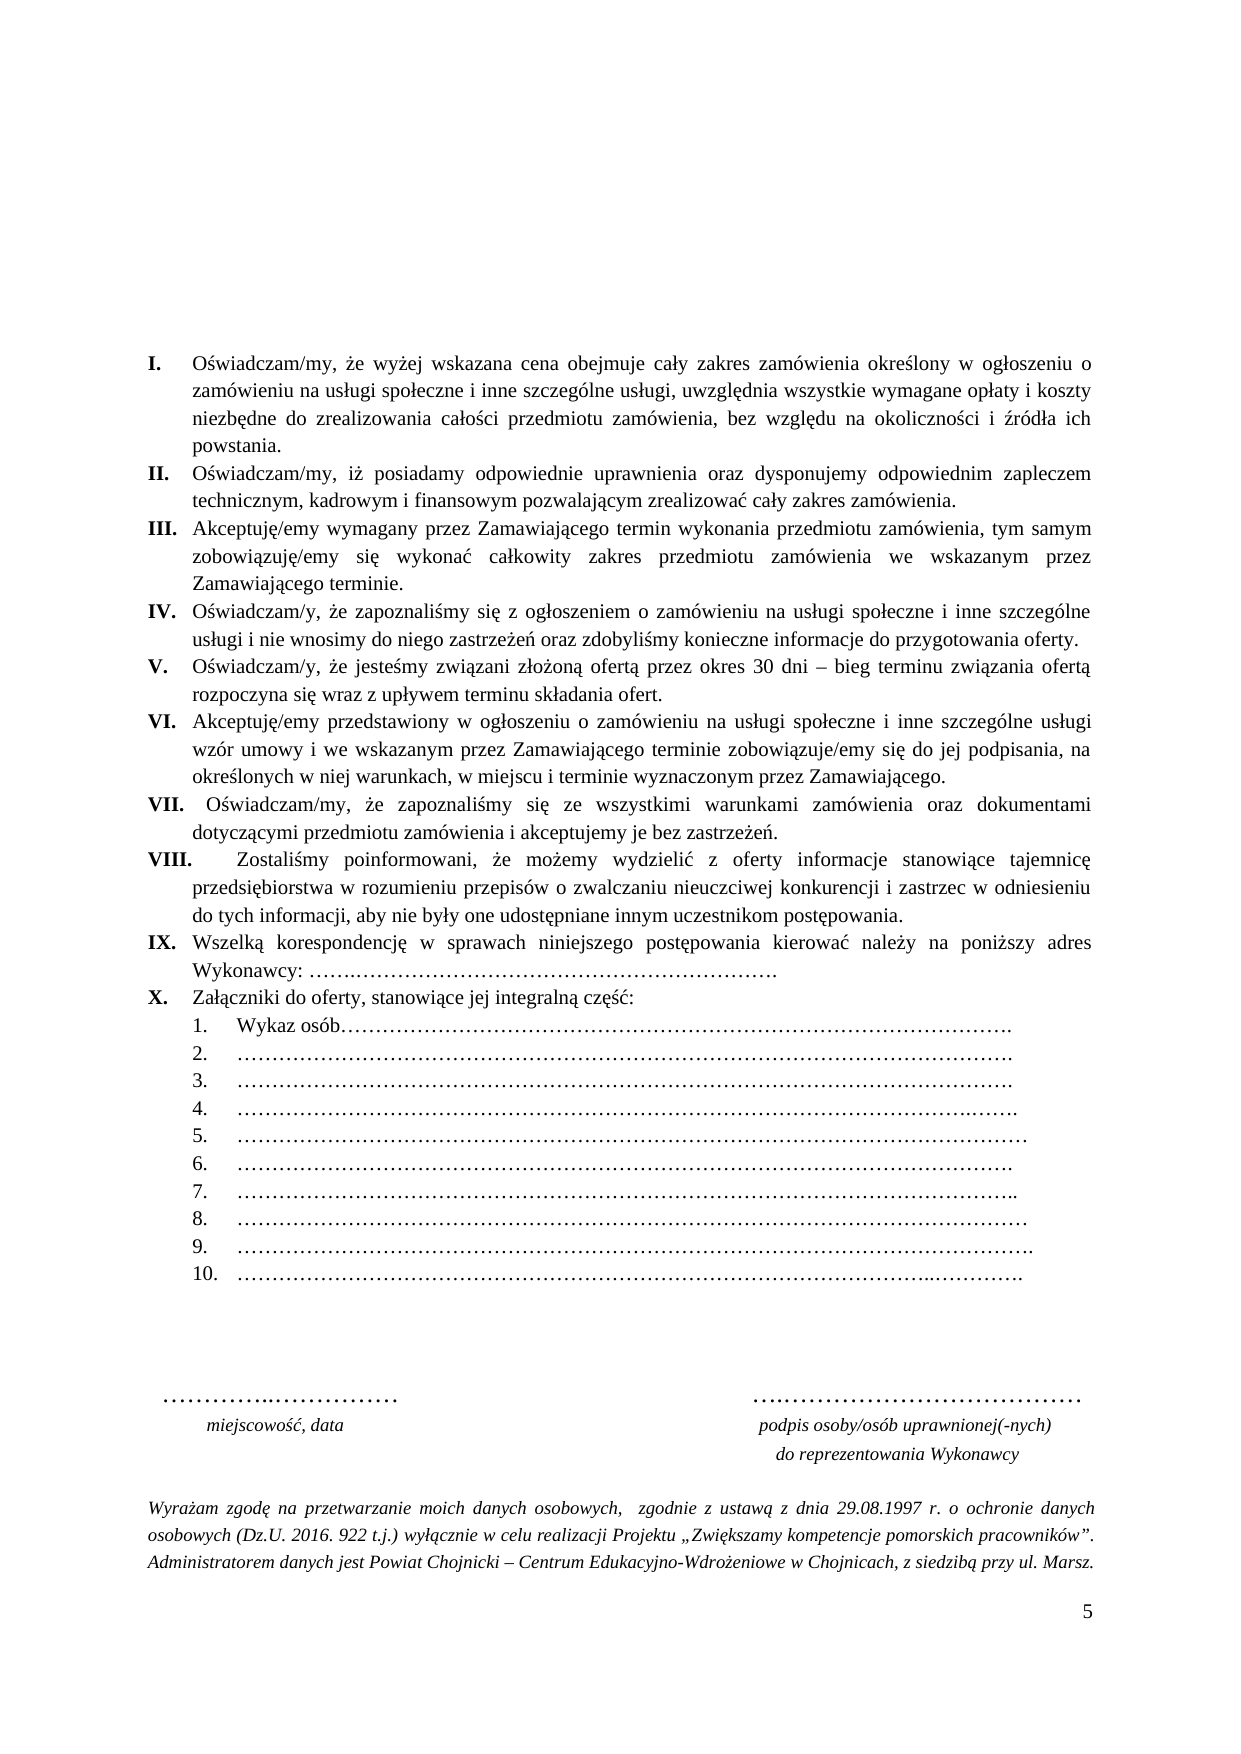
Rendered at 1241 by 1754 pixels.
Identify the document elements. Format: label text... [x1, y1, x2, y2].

list …………………………………………………………………………………………………… [192, 1206, 1092, 1230]
list ………………………………………………………………………………………..…………. [192, 1261, 1092, 1285]
list Wykaz osób……………………………………………………………………………………. [192, 1013, 1092, 1037]
list Akceptuję/emy wymagany przez Zamawiającego termin wykonania przedmiotu zamówienia, tym samym zobowiązuję/emy się wykonać całkowity zakres przedmiotu zamówienia we wskazanym przez Zamawiającego terminie. [148, 516, 1092, 595]
list Akceptuję/emy przedstawiony w ogłoszeniu o zamówieniu na usługi społeczne i inne szczególne usługi wzór umowy i we wskazanym przez Zamawiającego terminie zobowiązuje/emy się do jej podpisania, na określonych w niej warunkach, w miejscu i terminie wyznaczonym przez Zamawiającego. [148, 709, 1092, 788]
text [148, 1491, 1096, 1572]
list …………………………………………………………………………………………………. [192, 1151, 1092, 1175]
list Zostaliśmy poinformowani, że możemy wydzielić z oferty informacje stanowiące tajemnicę przedsiębiorstwa w rozumieniu przepisów o zwalczaniu nieuczciwej konkurencji i zastrzec w odniesieniu do tych informacji, aby nie były one udostępniane innym uczestnikom postępowania. [148, 847, 1092, 927]
list Oświadczam/my, że zapoznaliśmy się ze wszystkimi warunkami zamówienia oraz dokumentami dotyczącymi przedmiotu zamówienia i akceptujemy je bez zastrzeżeń. [148, 792, 1092, 844]
list ………………………………………………………………………………………………….. [192, 1178, 1092, 1203]
list Oświadczam/y, że jesteśmy związani złożoną ofertą przez okres 30 dni – bieg terminu związania ofertą rozpoczyna się wraz z upływem terminu składania ofert. [148, 654, 1092, 706]
list …………………………………………………………………………………………………… [192, 1123, 1092, 1147]
list Oświadczam/my, iż posiadamy odpowiednie uprawnienia oraz dysponujemy odpowiednim zapleczem technicznym, kadrowym i finansowym pozwalającym zrealizować cały zakres zamówienia. [148, 461, 1092, 512]
list Załączniki do oferty, stanowiące jej integralną część: [148, 985, 1092, 1009]
list Oświadczam/y, że zapoznaliśmy się z ogłoszeniem o zamówieniu na usługi społeczne i inne szczególne usługi i nie wnosimy do niego zastrzeżeń oraz zdobyliśmy konieczne informacje do przygotowania oferty. [148, 599, 1092, 651]
list Oświadczam/my, że wyżej wskazana cena obejmuje cały zakres zamówienia określony w ogłoszeniu o zamówieniu na usługi społeczne i inne szczególne usługi, uwzględnia wszystkie wymagane opłaty i koszty niezbędne do zrealizowania całości przedmiotu zamówienia, bez względu na okoliczności i źródła ich powstania. [148, 350, 1092, 457]
list Wszelką korespondencję w sprawach niniejszego postępowania kierować należy na poniższy adres Wykonawcy: …….……………………………………………………. [148, 930, 1092, 982]
text …………..…………… ….……………………………… miejscowość, data podpis osoby/osób uprawnionej(-nych) do reprezentowania Wykonawcy [148, 1379, 1096, 1464]
list ……………………………………………………………………………………………………. [192, 1234, 1092, 1258]
list …………………………………………………………………………………………………. [192, 1068, 1092, 1092]
list …………………………………………………………………………………………………. [192, 1041, 1092, 1064]
list …………………………………………………………………………………………….……. [192, 1096, 1092, 1120]
